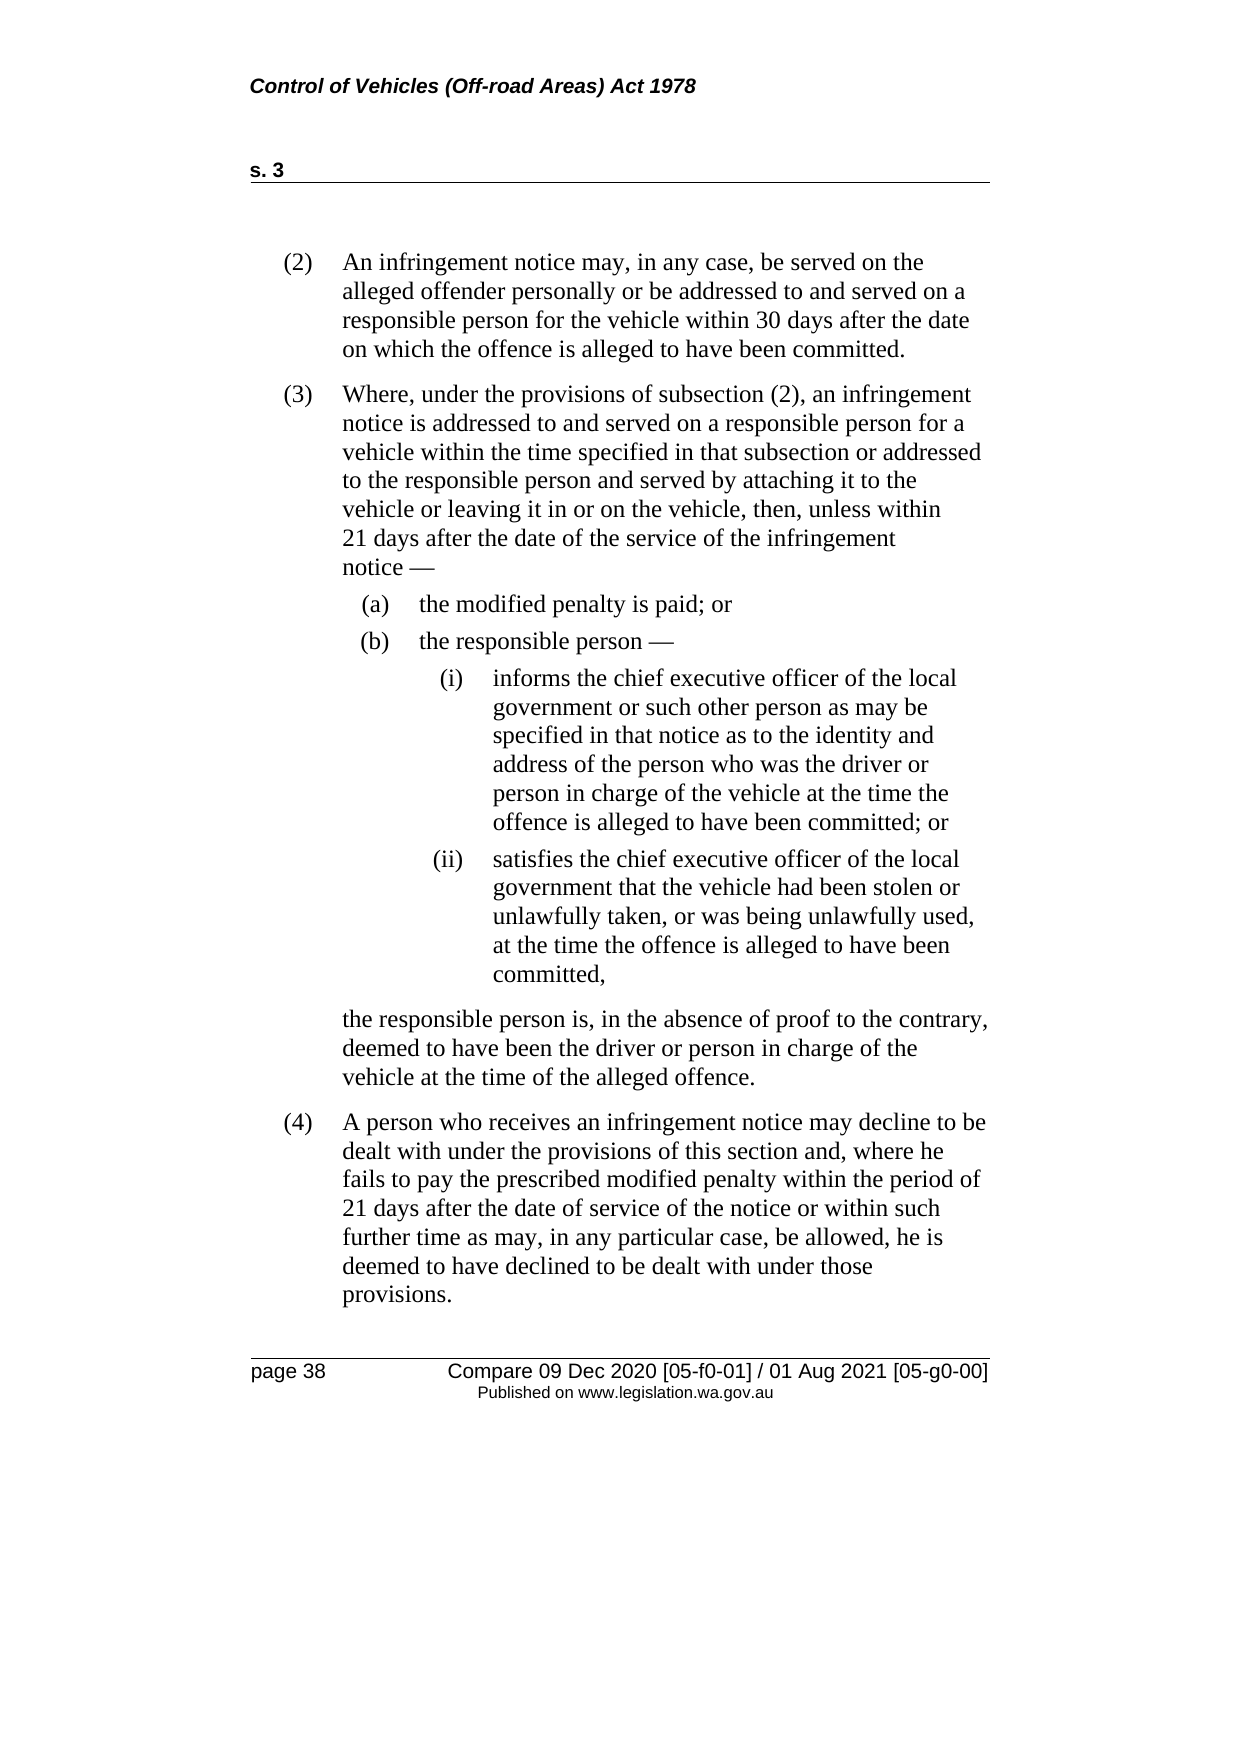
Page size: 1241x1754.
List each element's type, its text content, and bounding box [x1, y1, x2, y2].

text (2) An infringement notice may, in any case, be served on the alleged offender personally or be addressed to and served on a responsible person for the vehicle within 30 days after the date on which the offence is alleged to have been committed. [251, 247, 990, 362]
text (ii) satisfies the chief executive officer of the local government that the vehicle had been stolen or unlawfully taken, or was being unlawfully used, at the time the offence is alleged to have been committed, [251, 844, 990, 987]
text (i) informs the chief executive officer of the local government or such other person as may be specified in that notice as to the identity and address of the person who was the driver or person in charge of the vehicle at the time the offence is alleged to have been committed; or [251, 663, 990, 835]
text (b) the responsible person — [251, 626, 990, 654]
text (3) Where, under the provisions of subsection (2), an infringement notice is addressed to and served on a responsible person for a vehicle within the time specified in that subsection or addressed to the responsible person and served by attaching it to the vehicle or leaving it in or on the vehicle, then, unless within 21 days after the date of the service of the infringement notice — [251, 379, 990, 580]
text the responsible person is, in the absence of proof to the contrary, deemed to have been the driver or person in charge of the vehicle at the time of the alleged offence. [251, 1004, 990, 1090]
text (a) the modified penalty is paid; or [251, 589, 990, 617]
text (4) A person who receives an infringement notice may decline to be dealt with under the provisions of this section and, where he fails to pay the prescribed modified penalty within the period of 21 days after the date of service of the notice or within such further time as may, in any particular case, be allowed, he is deemed to have declined to be dealt with under those provisions. [251, 1107, 990, 1308]
